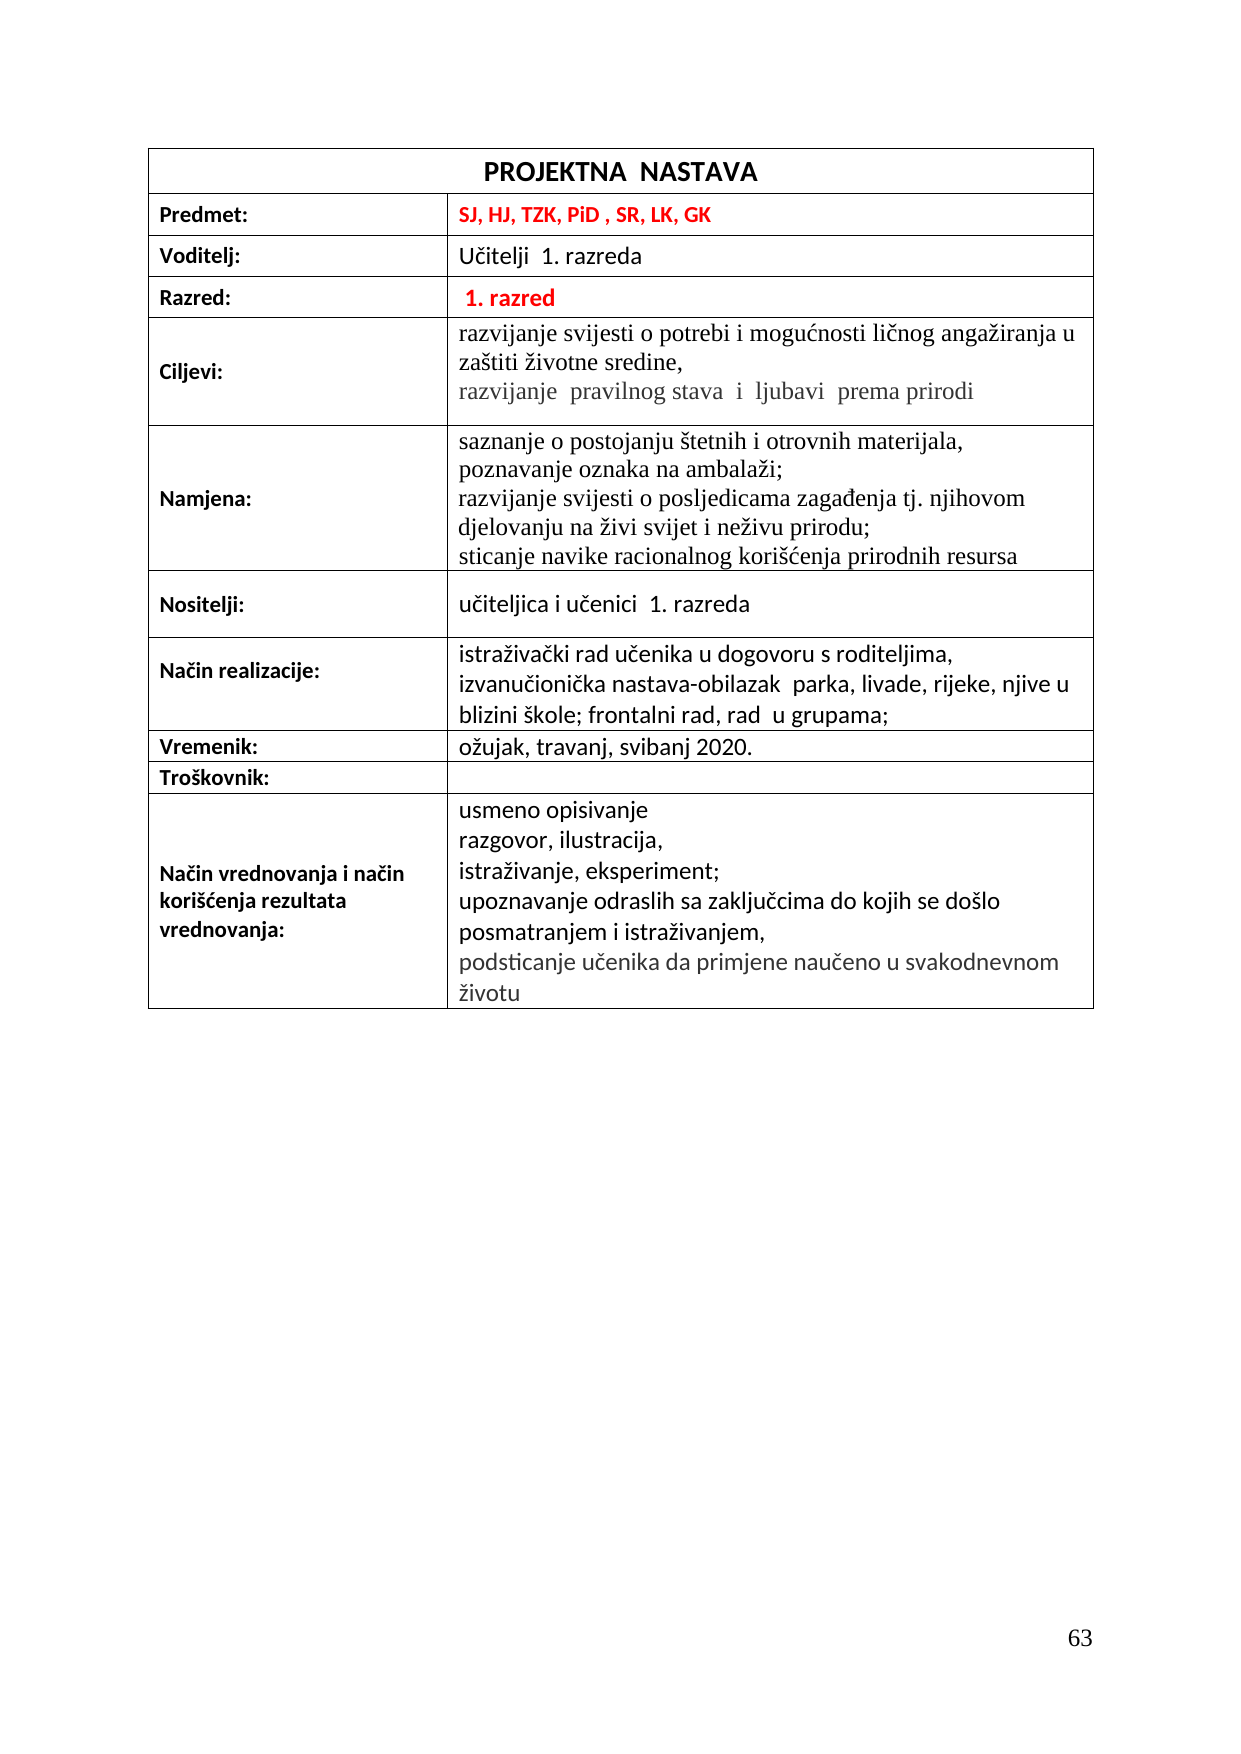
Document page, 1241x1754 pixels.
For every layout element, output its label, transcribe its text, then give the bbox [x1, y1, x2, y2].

table_cell SJ, HJ, TZK, PiD , SR, LK, GK [448, 194, 1093, 234]
table_cell Vremenik: [149, 731, 447, 761]
table_cell Razred: [149, 277, 447, 317]
table_cell razvijanje svijesti o potrebi i mogućnosti ličnog angažiranja u zaštiti životne sredine, razvijanje pravilnog stava i ljubavi prema prirodi [448, 318, 1093, 425]
table_header PROJEKTNA NASTAVA [149, 149, 1093, 193]
table_cell Nositelji: [149, 571, 447, 637]
table_cell Namjena: [149, 426, 447, 569]
table_cell usmeno opisivanje razgovor, ilustracija, istraživanje, eksperiment; upoznavanje odraslih sa zaključcima do kojih se došlo posmatranjem i istraživanjem, podsticanje učenika da primjene naučeno u svakodnevnom životu [448, 794, 1093, 1007]
table_cell istraživački rad učenika u dogovoru s roditeljima, izvanučionička nastava-obilazak parka, livade, rijeke, njive u blizini škole; frontalni rad, rad u grupama; [448, 638, 1093, 730]
table_cell učiteljica i učenici 1. razreda [448, 571, 1093, 637]
table_cell Način vrednovanja i način korišćenja rezultata vrednovanja: [149, 794, 447, 1007]
table_cell Predmet: [149, 194, 447, 234]
table_cell saznanje o postojanju štetnih i otrovnih materijala, poznavanje oznaka na ambalaži; razvijanje svijesti o posljedicama zagađenja tj. njihovom djelovanju na živi svijet i neživu prirodu; sticanje navike racionalnog korišćenja prirodnih resursa [448, 426, 1093, 569]
table_cell Voditelj: [149, 236, 447, 276]
table_cell 1. razred [448, 277, 1093, 317]
table_cell Ciljevi: [149, 318, 447, 425]
table_cell Učitelji 1. razreda [448, 236, 1093, 276]
table_cell [448, 762, 1093, 793]
table_cell ožujak, travanj, svibanj 2020. [448, 731, 1093, 761]
table_cell Način realizacije: [149, 638, 447, 730]
table_cell Troškovnik: [149, 762, 447, 793]
